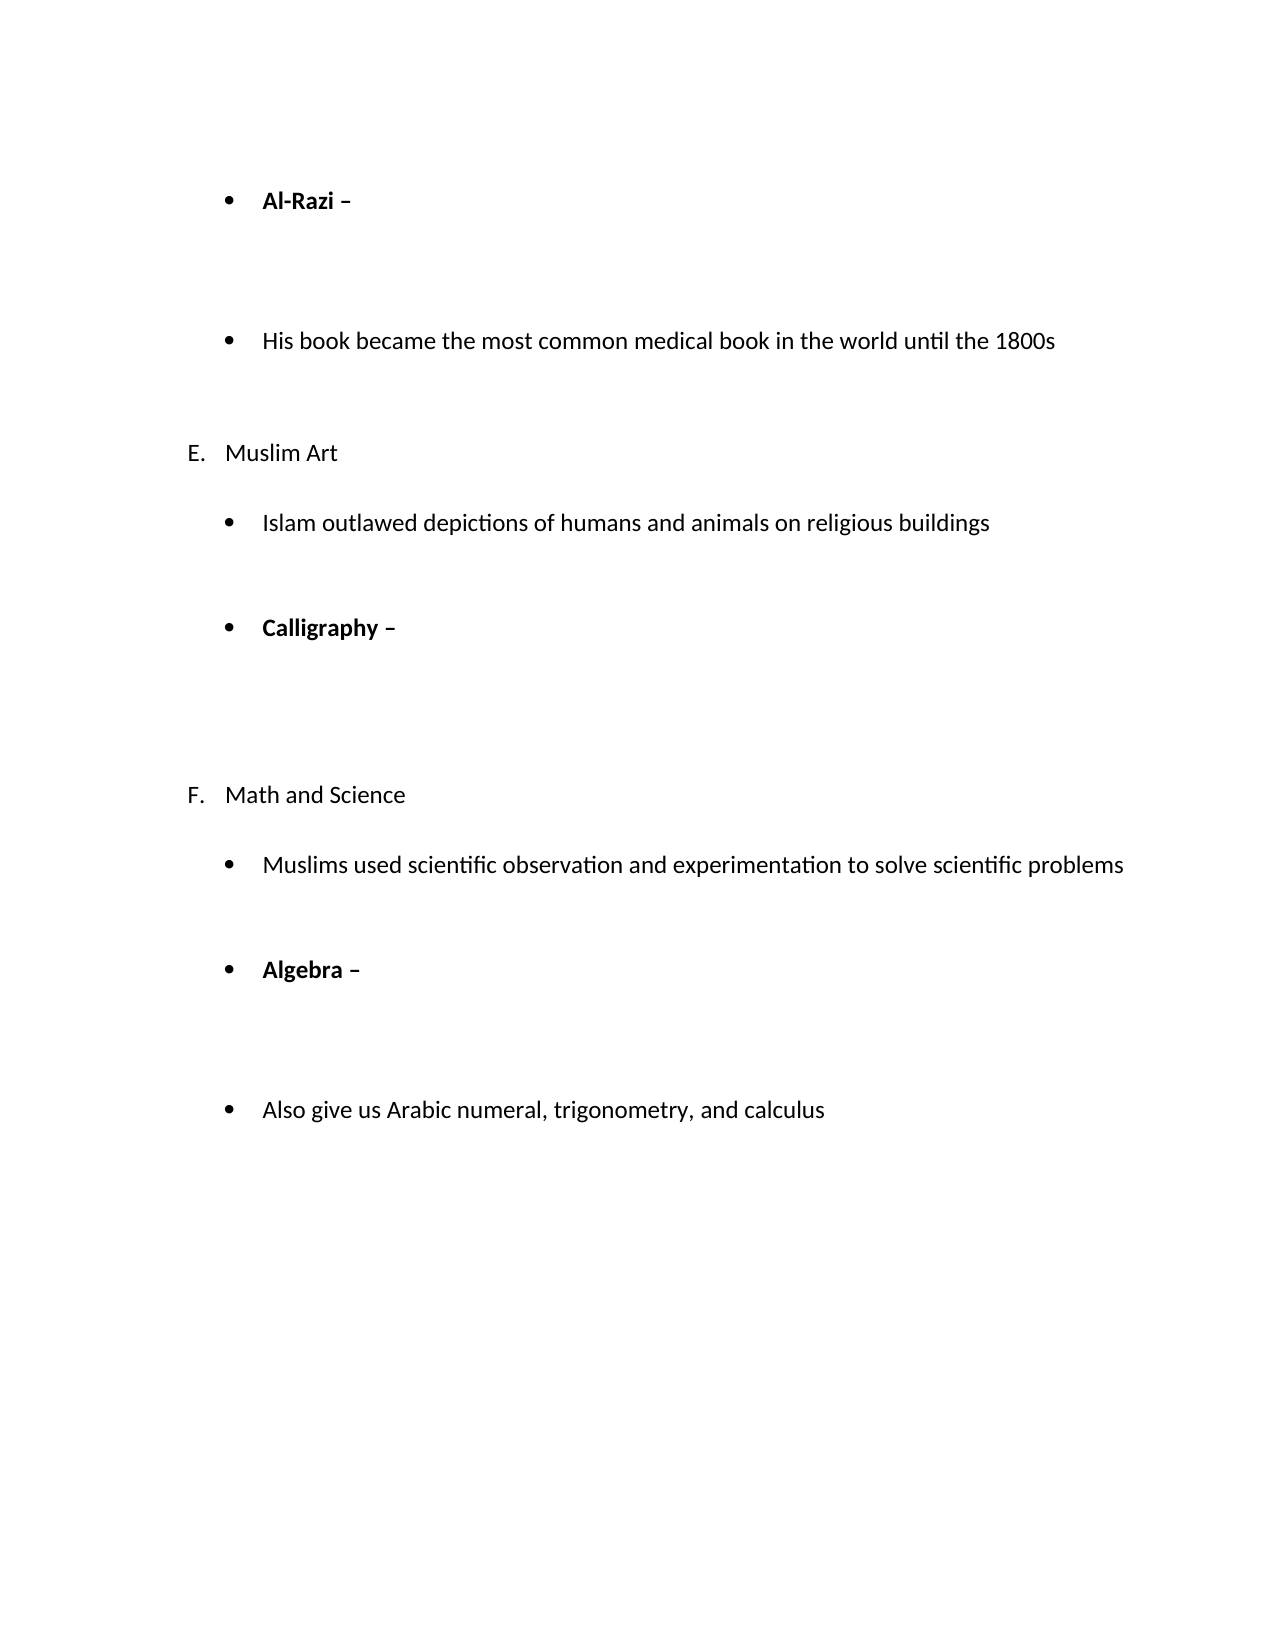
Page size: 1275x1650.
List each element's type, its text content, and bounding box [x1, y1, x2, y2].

list Muslim Art [187, 437, 1125, 467]
list Math and Science [187, 779, 1125, 810]
list Islam outlawed depictions of humans and animals on religious buildings [225, 507, 1125, 537]
list Calligraphy – [225, 612, 1125, 642]
list Al-Razi – [225, 185, 1125, 216]
list Muslims used scientific observation and experimentation to solve scientific problems [225, 849, 1125, 880]
list His book became the most common medical book in the world until the 1800s [225, 325, 1125, 356]
list Also give us Arabic numeral, trigonometry, and calculus [225, 1094, 1125, 1125]
list Algebra – [225, 954, 1125, 985]
